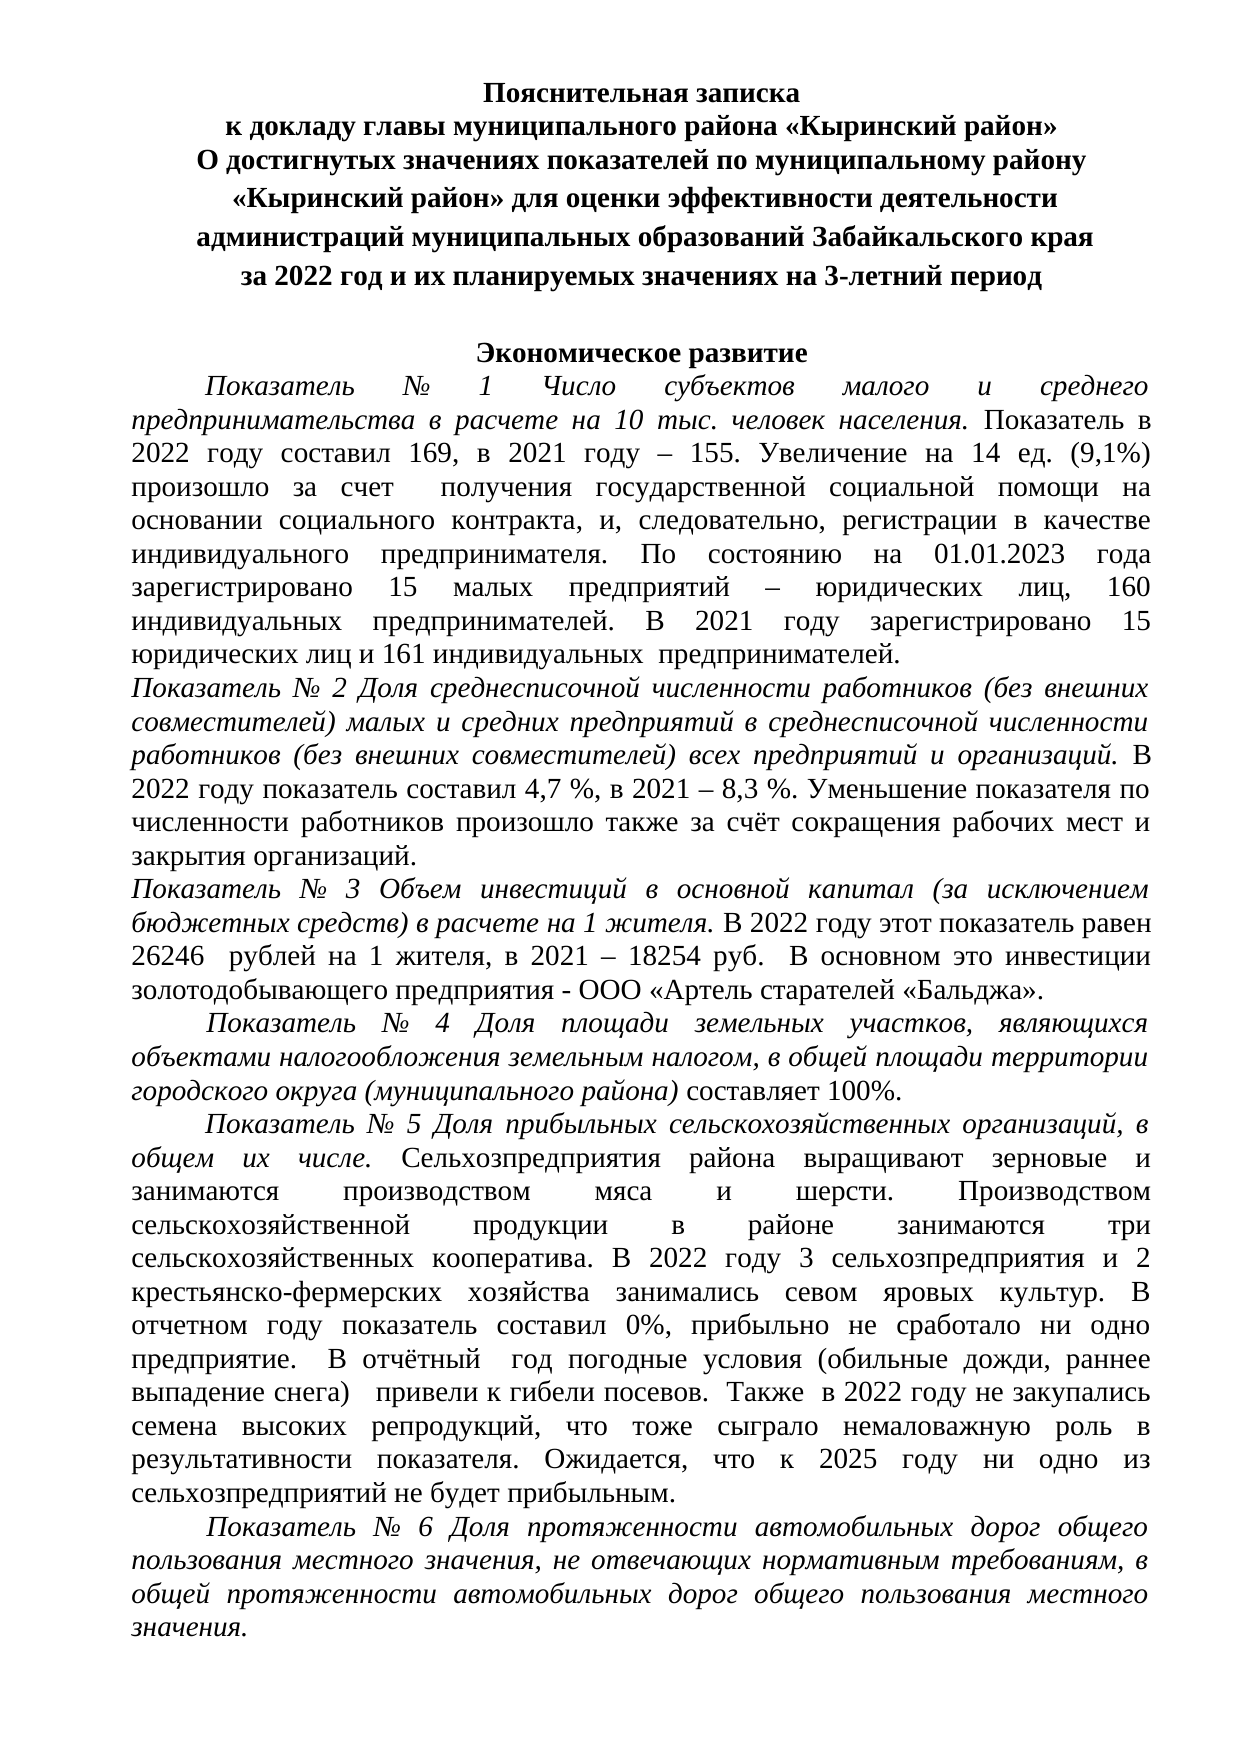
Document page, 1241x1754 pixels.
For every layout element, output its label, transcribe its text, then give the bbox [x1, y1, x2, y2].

text Показатель № 2 Доля среднесписочной численности работников (без внешних совместителей) малых и средних предприятий в среднесписочной численности работников (без внешних совместителей) всех предприятий и организаций. В 2022 году показатель составил 4,7 %, в 2021 – 8,3 %. Уменьшение показателя по численности работников произошло также за счёт сокращения рабочих мест и закрытия организаций. [131, 670, 1152, 871]
text Показатель № 5 Доля прибыльных сельскохозяйственных организаций, в общем их числе. Сельхозпредприятия района выращивают зерновые и занимаются производством мяса и шерсти. Производством сельскохозяйственной продукции в районе занимаются три сельскохозяйственных кооператива. В 2022 году 3 сельхозпредприятия и 2 крестьянско-фермерских хозяйства занимались севом яровых культур. В отчетном году показатель составил 0%, прибыльно не сработало ни одно предприятие. В отчётный год погодные условия (обильные дожди, раннее выпадение снега) привели к гибели посевов. Также в 2022 году не закупались семена высоких репродукций, что тоже сыграло немаловажную роль в результативности показателя. Ожидается, что к 2025 году ни одно из сельхозпредприятий не будет прибыльным. [131, 1106, 1152, 1509]
text «Кыринский район» для оценки эффективности деятельности [131, 181, 1152, 214]
text Показатель № 4 Доля площади земельных участков, являющихся объектами налогообложения земельным налогом, в общей площади территории городского округа (муниципального района) составляет 100%. [131, 1006, 1152, 1106]
text Показатель № 6 Доля протяженности автомобильных дорог общего пользования местного значения, не отвечающих нормативным требованиям, в общей протяженности автомобильных дорог общего пользования местного значения. [131, 1509, 1152, 1643]
text к докладу главы муниципального района «Кыринский район» [131, 108, 1152, 142]
text Пояснительная записка [131, 75, 1152, 108]
text за 2022 год и их планируемых значениях на 3-летний период [131, 258, 1152, 291]
text Показатель № 1 Число субъектов малого и среднего предпринимательства в расчете на 10 тыс. человек населения. Показатель в 2022 году составил 169, в 2021 году – 155. Увеличение на 14 ед. (9,1%) произошло за счет получения государственной социальной помощи на основании социального контракта, и, следовательно, регистрации в качестве индивидуального предпринимателя. По состоянию на 01.01.2023 года зарегистрировано 15 малых предприятий – юридических лиц, 160 индивидуальных предпринимателей. В 2021 году зарегистрировано 15 юридических лиц и 161 индивидуальных предпринимателей. [131, 368, 1152, 670]
text администраций муниципальных образований Забайкальского края [131, 219, 1152, 253]
text Экономическое развитие [131, 335, 1152, 368]
text Показатель № 3 Объем инвестиций в основной капитал (за исключением бюджетных средств) в расчете на 1 жителя. В 2022 году этот показатель равен 26246 рублей на 1 жителя, в 2021 – 18254 руб. В основном это инвестиции золотодобывающего предприятия - ООО «Артель старателей «Бальджа». [131, 871, 1152, 1006]
text О достигнутых значениях показателей по муниципальному району [131, 142, 1152, 176]
